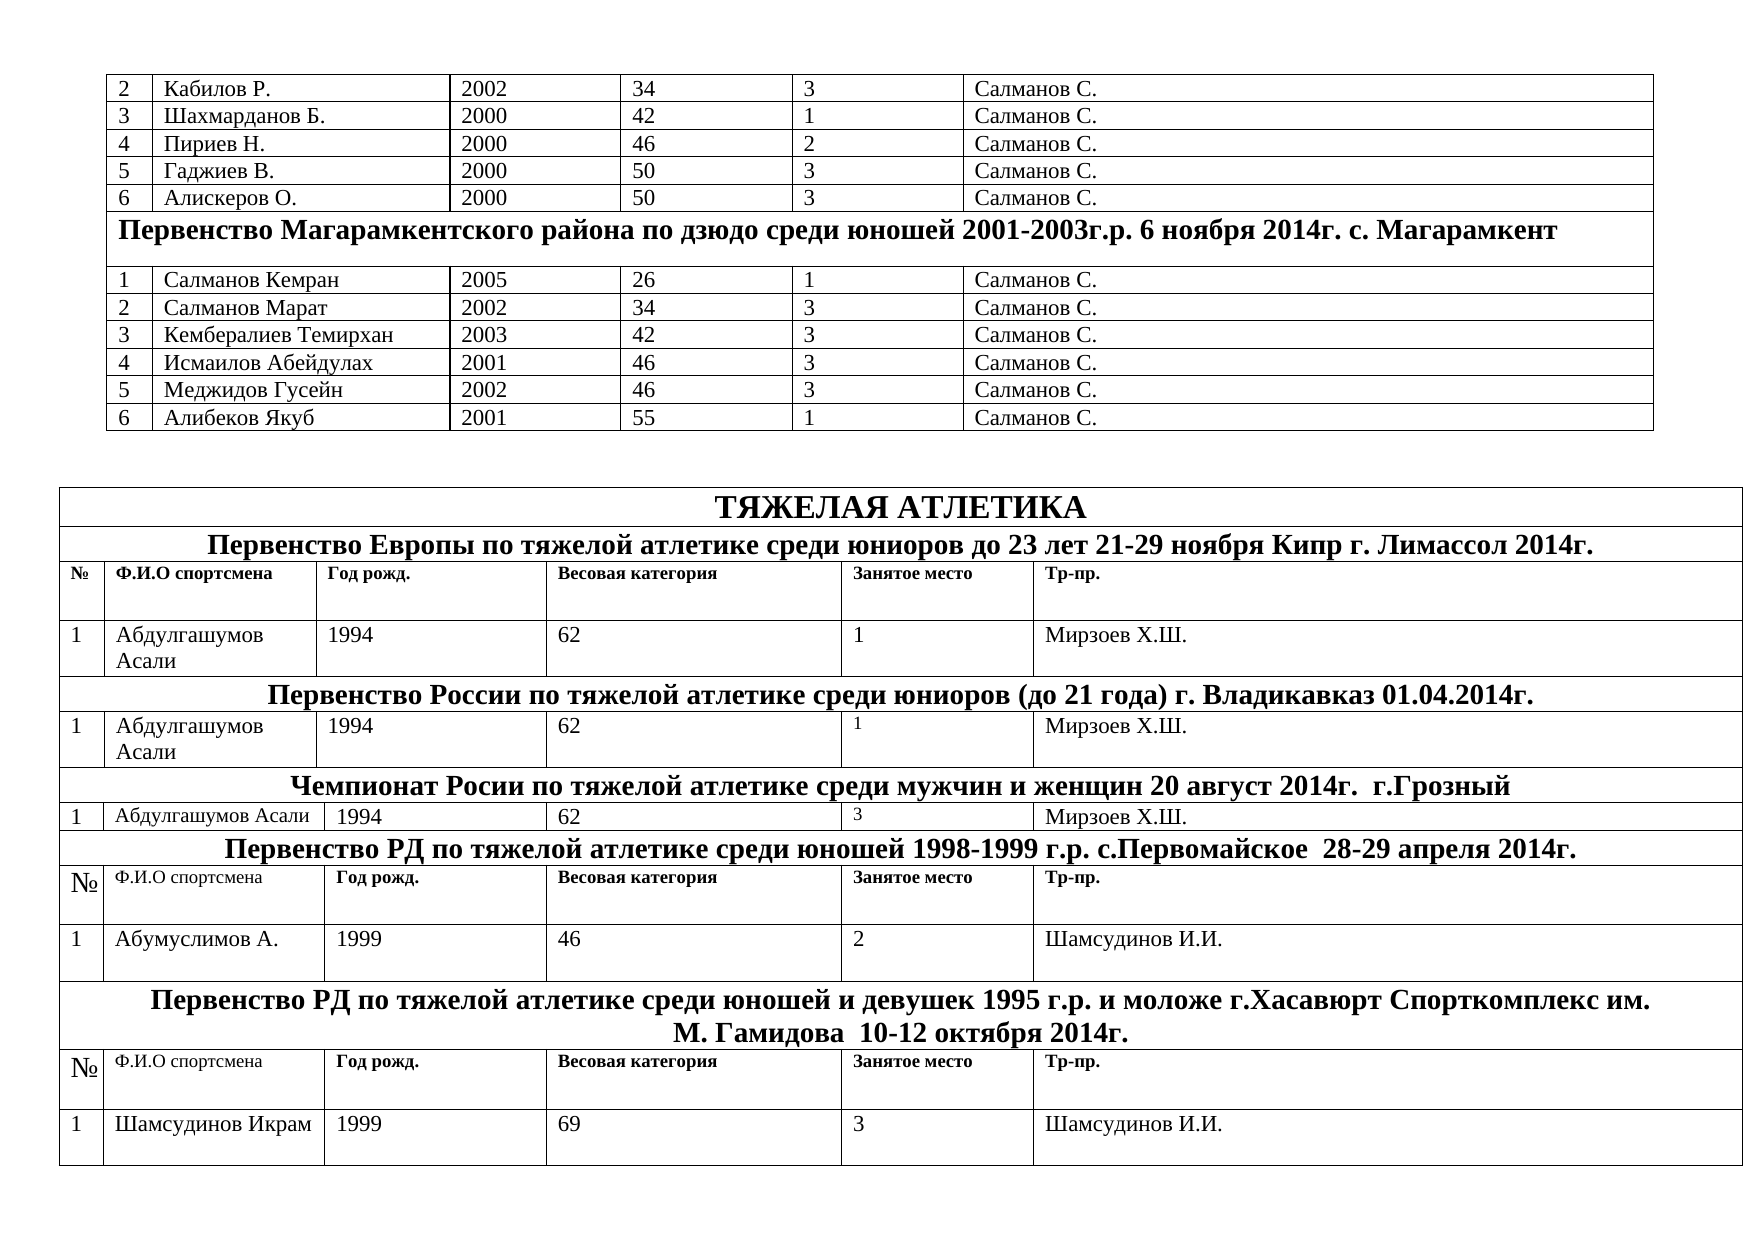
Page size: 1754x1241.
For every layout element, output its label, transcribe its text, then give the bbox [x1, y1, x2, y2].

table_cell Кабилов Р. [153, 75, 449, 101]
table_cell 2002 [451, 294, 620, 320]
table_cell 62 [547, 803, 841, 830]
table_cell Занятое место [842, 562, 1033, 620]
table_cell Весовая категория [547, 1050, 841, 1109]
table_cell 1 [60, 925, 103, 981]
table_cell 2000 [451, 157, 620, 183]
table_cell Шамсудинов И.И. [1034, 1110, 1742, 1165]
table_cell Салманов С. [964, 294, 1653, 320]
table_cell Салманов Кемран [153, 267, 449, 293]
table_cell 4 [107, 130, 152, 156]
table_cell Салманов С. [964, 157, 1653, 183]
table_cell Первенство Европы по тяжелой атлетике среди юниоров до 23 лет 21-29 ноября Кипр г. Лимассол 2014г. [60, 527, 1742, 561]
table_cell № [60, 1050, 103, 1109]
table_cell 2002 [451, 376, 620, 402]
table_cell Чемпионат Росии по тяжелой атлетике среди мужчин и женщин 20 август 2014г. г.Грозный [60, 768, 1742, 802]
table_cell Год рожд. [325, 866, 546, 924]
table_cell 1 [842, 621, 1033, 676]
table_cell 3 [793, 75, 963, 101]
table_cell 1 [60, 803, 103, 830]
table_cell 55 [621, 404, 792, 430]
table_cell Ф.И.О спортсмена [104, 866, 324, 924]
table_cell 2 [842, 925, 1033, 981]
table_cell Весовая категория [547, 562, 841, 620]
table_cell Салманов С. [964, 321, 1653, 348]
table_cell Ф.И.О спортсмена [104, 1050, 324, 1109]
table_cell Салманов С. [964, 185, 1653, 211]
table_cell Салманов С. [964, 376, 1653, 402]
table_cell 3 [793, 185, 963, 211]
table_cell № [60, 866, 103, 924]
table_cell 6 [107, 404, 152, 430]
table_cell 69 [547, 1110, 841, 1165]
table_cell 1 [793, 404, 963, 430]
table_cell 2005 [451, 267, 620, 293]
table_cell 3 [842, 803, 1033, 830]
table_cell 26 [621, 267, 792, 293]
table_cell 3 [793, 157, 963, 183]
table_cell Меджидов Гусейн [153, 376, 449, 402]
table_cell Первенство РД по тяжелой атлетике среди юношей 1998-1999 г.р. с.Первомайское 28-29 апреля 2014г. [60, 831, 1742, 864]
table_cell Кембералиев Темирхан [153, 321, 449, 348]
table_cell 50 [621, 157, 792, 183]
table_cell 46 [547, 925, 841, 981]
table_cell 62 [547, 712, 841, 767]
table_cell Салманов С. [964, 102, 1653, 129]
table_cell Алискеров О. [153, 185, 449, 211]
table_cell 1 [793, 267, 963, 293]
table_cell 2001 [451, 404, 620, 430]
table_cell 1 [60, 1110, 103, 1165]
table_cell Шахмарданов Б. [153, 102, 449, 129]
table_cell Абдулгашумов Асали [105, 621, 316, 676]
table_cell Салманов С. [964, 130, 1653, 156]
table_cell 46 [621, 130, 792, 156]
table_cell Абумуслимов А. [104, 925, 324, 981]
table_cell 1 [842, 712, 1033, 767]
table_cell Первенство РД по тяжелой атлетике среди юношей и девушек 1995 г.р. и моложе г.Хасавюрт Спорткомплекс им. М. Гамидова 10-12 октября 2014г. [60, 982, 1742, 1049]
table_cell 3 [793, 321, 963, 348]
table_cell Первенство Магарамкентского района по дзюдо среди юношей 2001-2003г.р. 6 ноября 2014г. с. Магарамкент [107, 212, 1653, 266]
table_cell Мирзоев Х.Ш. [1034, 803, 1742, 830]
table_cell 2000 [451, 130, 620, 156]
table_cell 2000 [451, 185, 620, 211]
table_cell 3 [793, 349, 963, 375]
table_cell Ф.И.О спортсмена [105, 562, 316, 620]
table_cell Пириев Н. [153, 130, 449, 156]
table_cell 50 [621, 185, 792, 211]
table_cell 1999 [325, 925, 546, 981]
table_cell 2002 [451, 75, 620, 101]
table_cell 3 [107, 102, 152, 129]
table_cell 2 [107, 294, 152, 320]
table_cell 3 [842, 1110, 1033, 1165]
table_cell 2 [107, 75, 152, 101]
table_cell 34 [621, 294, 792, 320]
table_cell Тр-пр. [1034, 866, 1742, 924]
table_cell 5 [107, 376, 152, 402]
table_cell Мирзоев Х.Ш. [1034, 712, 1742, 767]
table_cell Абдулгашумов Асали [104, 803, 324, 830]
table_cell 1994 [317, 621, 546, 676]
table_cell Занятое место [842, 866, 1033, 924]
table_cell 5 [107, 157, 152, 183]
table_cell 3 [793, 376, 963, 402]
table_cell 2003 [451, 321, 620, 348]
table_cell Тр-пр. [1034, 1050, 1742, 1109]
table_cell 4 [107, 349, 152, 375]
table_cell 34 [621, 75, 792, 101]
table_cell 3 [793, 294, 963, 320]
table_cell 42 [621, 102, 792, 129]
table_cell Весовая категория [547, 866, 841, 924]
table_cell 42 [621, 321, 792, 348]
table_cell 62 [547, 621, 841, 676]
table_cell Гаджиев В. [153, 157, 449, 183]
table_cell 2001 [451, 349, 620, 375]
table_cell Алибеков Якуб [153, 404, 449, 430]
table_cell 1 [60, 621, 104, 676]
table_cell 46 [621, 376, 792, 402]
table_cell Тр-пр. [1034, 562, 1742, 620]
table_cell Исмаилов Абейдулах [153, 349, 449, 375]
table_cell 2000 [451, 102, 620, 129]
table_cell 3 [107, 321, 152, 348]
table_cell 1994 [317, 712, 546, 767]
table_cell 1999 [325, 1110, 546, 1165]
table_cell Первенство России по тяжелой атлетике среди юниоров (до 21 года) г. Владикавказ 01.04.2014г. [60, 677, 1742, 711]
table_cell Абдулгашумов Асали [105, 712, 316, 767]
table_cell 6 [107, 185, 152, 211]
table_header ТЯЖЕЛАЯ АТЛЕТИКА [60, 488, 1742, 526]
table_cell 1 [107, 267, 152, 293]
table_cell Год рожд. [325, 1050, 546, 1109]
table_cell Год рожд. [317, 562, 546, 620]
table_cell Шамсудинов И.И. [1034, 925, 1742, 981]
table_cell № [60, 562, 104, 620]
table_cell Салманов С. [964, 349, 1653, 375]
table_cell Салманов С. [964, 404, 1653, 430]
table_cell 1 [60, 712, 104, 767]
table_cell Шамсудинов Икрам [104, 1110, 324, 1165]
table_cell Салманов С. [964, 75, 1653, 101]
table_cell Салманов С. [964, 267, 1653, 293]
table_cell Салманов Марат [153, 294, 449, 320]
table_cell Занятое место [842, 1050, 1033, 1109]
table_cell 46 [621, 349, 792, 375]
table_cell 2 [793, 130, 963, 156]
table_cell 1994 [325, 803, 546, 830]
table_cell 1 [793, 102, 963, 129]
table_cell Мирзоев Х.Ш. [1034, 621, 1742, 676]
